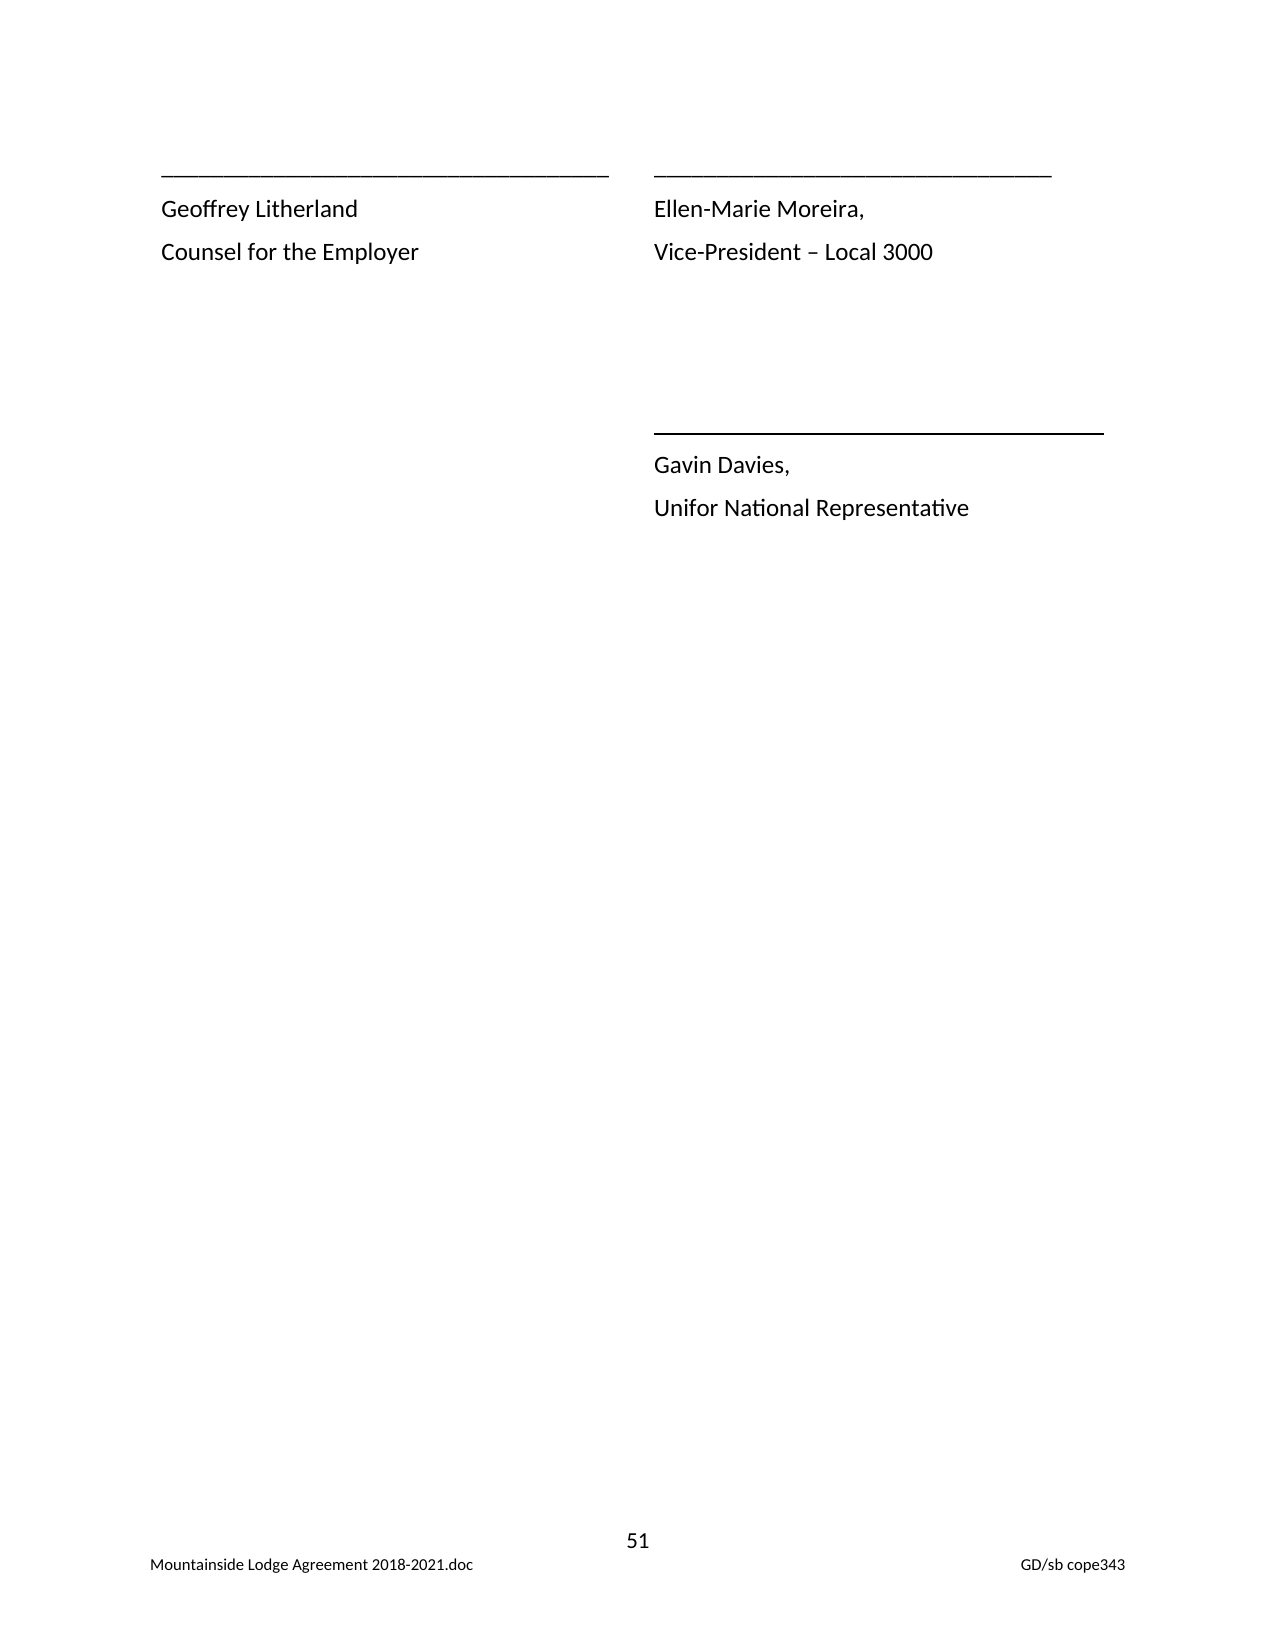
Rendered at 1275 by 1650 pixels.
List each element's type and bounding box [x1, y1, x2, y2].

table_cell [643, 150, 1125, 578]
table_cell [150, 150, 643, 578]
